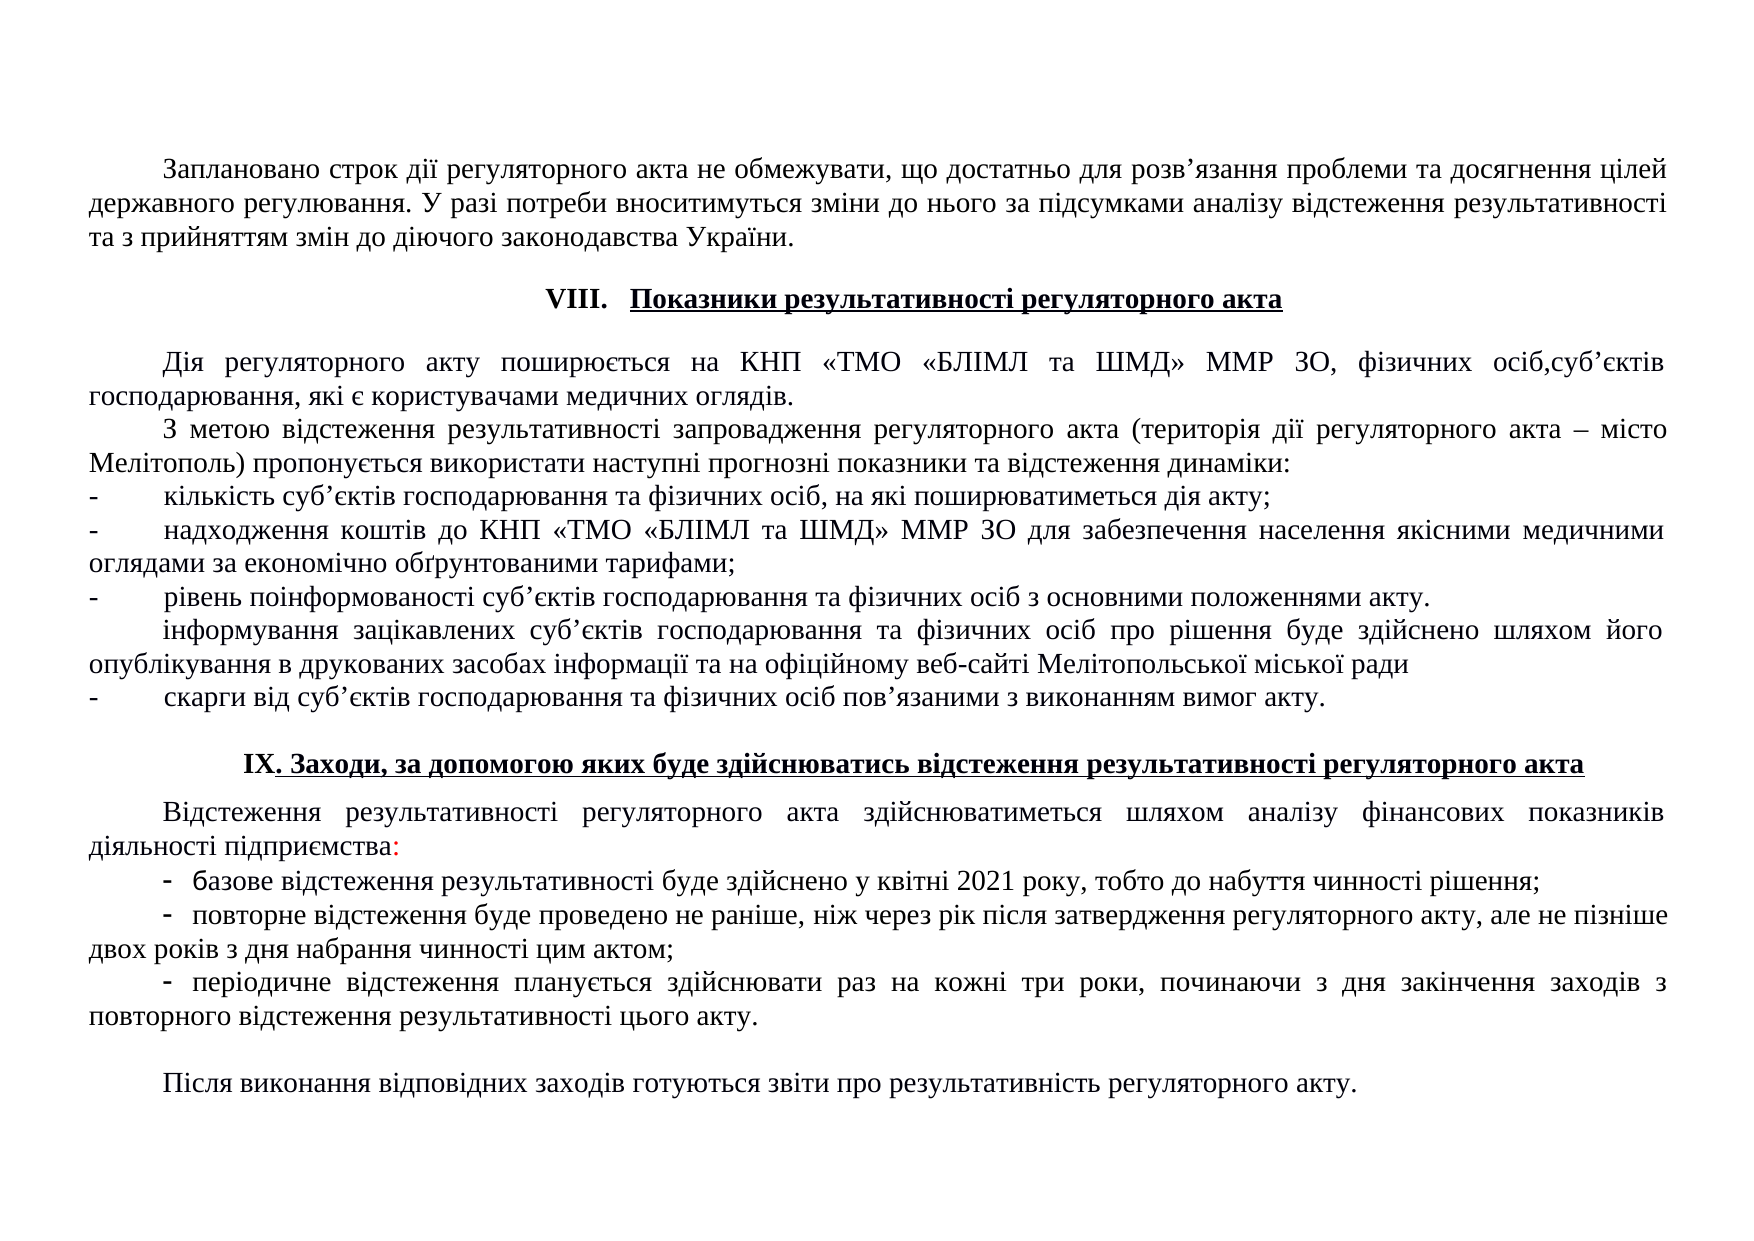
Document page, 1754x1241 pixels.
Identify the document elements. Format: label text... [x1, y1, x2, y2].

text ІХ. Заходи, за допомогою яких буде здійснюватись відстеження результативності регуляторного акта [89, 747, 1665, 780]
text інформування зацікавлених суб’єктів господарювання та фізичних осіб про рішення буде здійснено шляхом його опублікування в друкованих засобах інформації та на офіційному веб-сайті Мелітопольської міської ради [89, 612, 1665, 679]
text Відстеження результативності регуляторного акта здійснюватиметься шляхом аналізу фінансових показників діяльності підприємства: [89, 794, 1665, 862]
text Заплановано строк дії регуляторного акта не обмежувати, що достатньо для розв’язання проблеми та досягнення цілей державного регулювання. У разі потреби вноситимуться зміни до нього за підсумками аналізу відстеження результативності та з прийняттям змін до діючого законодавства України. [89, 152, 1669, 252]
text Дія регуляторного акту поширюється на КНП «ТМО «БЛІМЛ та ШМД» ММР ЗО, фізичних осіб,суб’єктів господарювання, які є користувачами медичних оглядів. [89, 344, 1665, 411]
list кількість суб’єктів господарювання та фізичних осіб, на які поширюватиметься дія акту; [89, 478, 1665, 512]
text З метою відстеження результативності запровадження регуляторного акта (територія дії регуляторного акта – місто Мелітополь) пропонується використати наступні прогнозні показники та відстеження динаміки: [89, 411, 1669, 478]
text Після виконання відповідних заходів готуються звіти про результативність регуляторного акту. [89, 1065, 1665, 1099]
list надходження коштів до КНП «ТМО «БЛІМЛ та ШМД» ММР ЗО для забезпечення населення якісними медичними оглядами за економічно обґрунтованими тарифами; [89, 512, 1665, 579]
list повторне відстеження буде проведено не раніше, ніж через рік після затвердження регуляторного акту, але не пізніше двох років з дня набрання чинності цим актом; [89, 897, 1669, 964]
text VIIІ. Показники результативності регуляторного акта [89, 281, 1665, 315]
list періодичне відстеження планується здійснювати раз на кожні три роки, починаючи з дня закінчення заходів з повторного відстеження результативності цього акту. [89, 964, 1669, 1032]
list рівень поінформованості суб’єктів господарювання та фізичних осіб з основними положеннями акту. [89, 579, 1665, 612]
list базове відстеження результативності буде здійснено у квітні 2021 року, тобто до набуття чинності рішення; [89, 862, 1669, 897]
list скарги від суб’єктів господарювання та фізичних осіб пов’язаними з виконанням вимог акту. [89, 679, 1665, 713]
